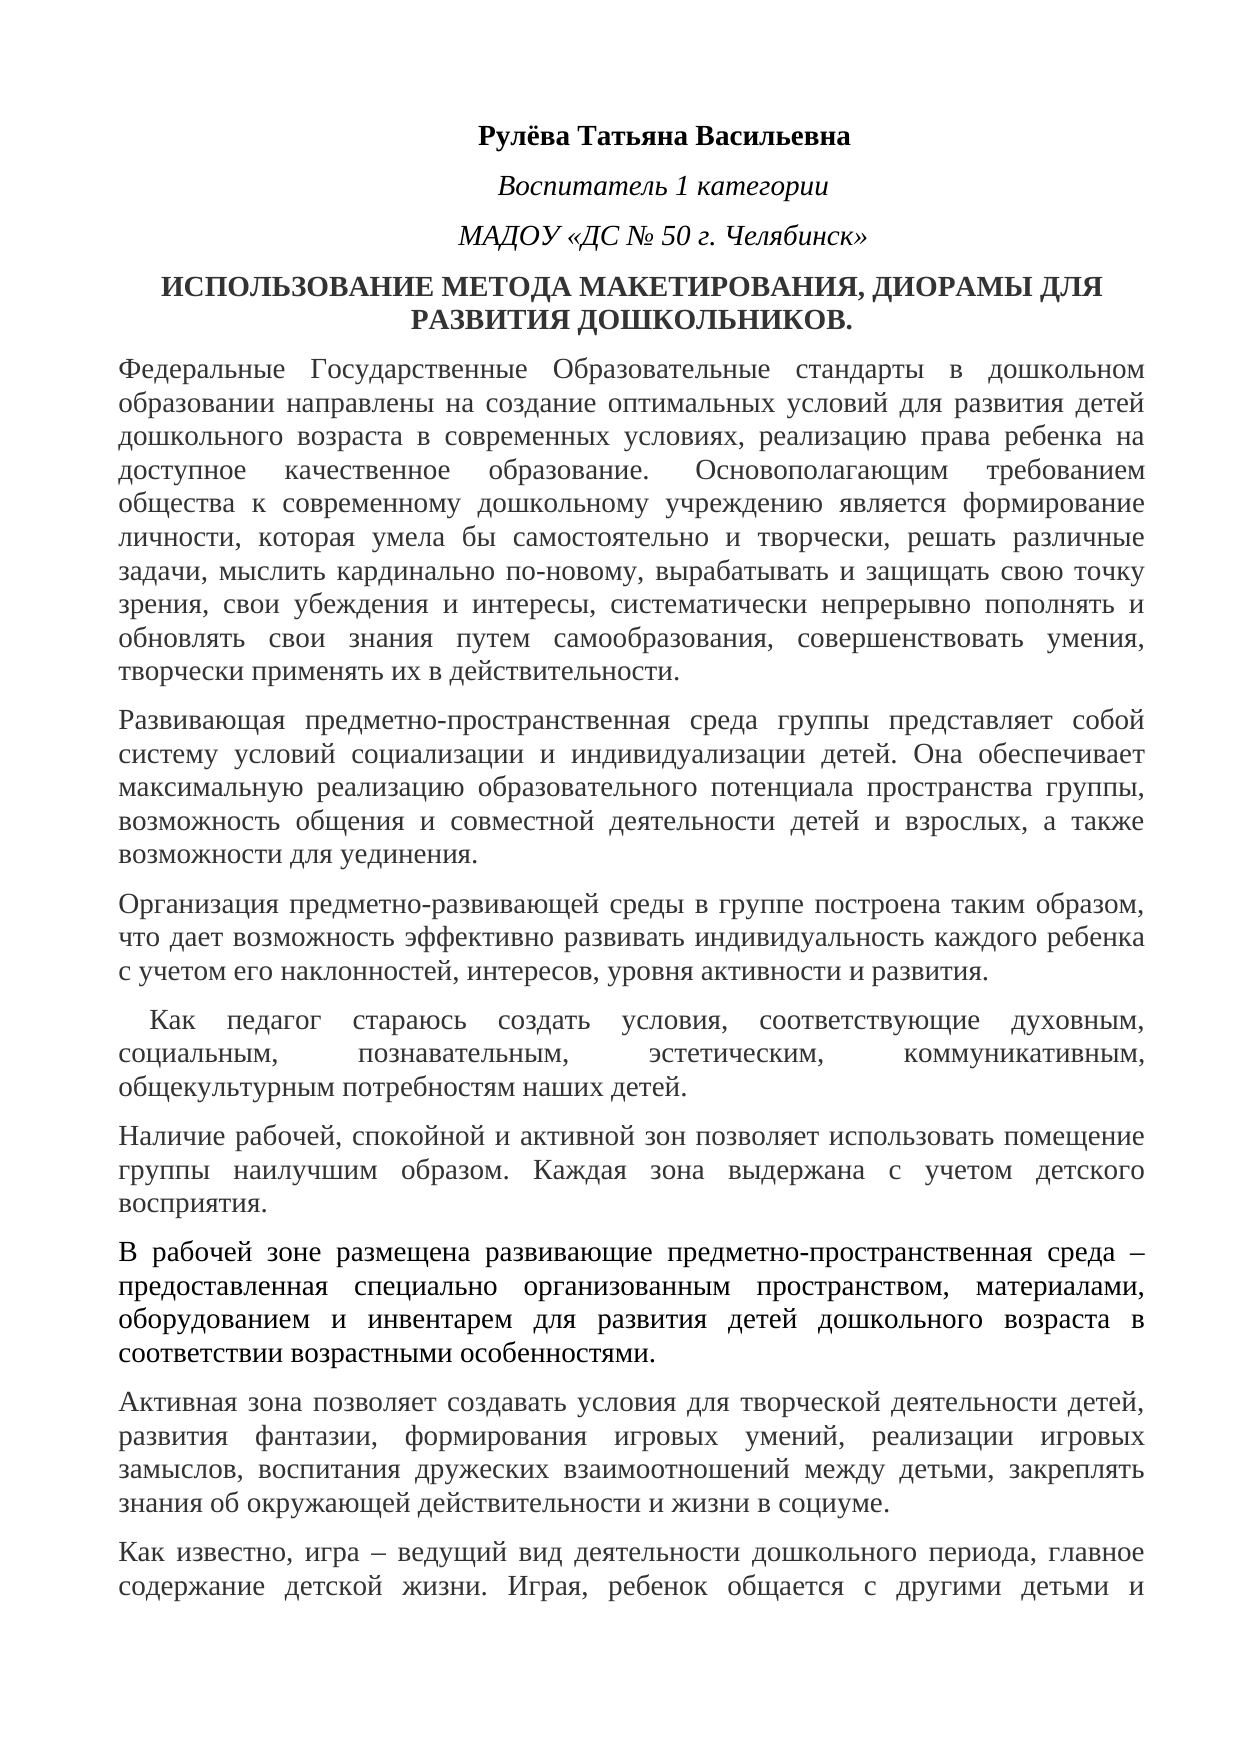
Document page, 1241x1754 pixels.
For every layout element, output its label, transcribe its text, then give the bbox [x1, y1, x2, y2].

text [118, 1534, 1146, 1601]
text В рабочей зоне размещена развивающие предметно-пространственная среда – предоставленная специально организованным пространством, материалами, оборудованием и инвентарем для развития детей дошкольного возраста в соответствии возрастными особенностями. [118, 1234, 1146, 1369]
text Рулёва Татьяна Васильевна [177, 118, 1152, 152]
text ИСПОЛЬЗОВАНИЕ МЕТОДА МАКЕТИРОВАНИЯ, ДИОРАМЫ ДЛЯ РАЗВИТИЯ ДОШКОЛЬНИКОВ. [118, 269, 1146, 336]
text Организация предметно-развивающей среды в группе построена таким образом, что дает возможность эффективно развивать индивидуальность каждого ребенка с учетом его наклонностей, интересов, уровня активности и развития. [118, 886, 1146, 986]
text Как педагог стараюсь создать условия, соответствующие духовным, социальным, познавательным, эстетическим, коммуникативным, общекультурным потребностям наших детей. [118, 1002, 1146, 1103]
text Развивающая предметно-пространственная среда группы представляет собой систему условий социализации и индивидуализации детей. Она обеспечивает максимальную реализацию образовательного потенциала пространства группы, возможность общения и совместной деятельности детей и взрослых, а также возможности для уединения. [118, 702, 1146, 870]
text Наличие рабочей, спокойной и активной зон позволяет использовать помещение группы наилучшим образом. Каждая зона выдержана с учетом детского восприятия. [118, 1118, 1146, 1219]
text МАДОУ «ДС № 50 г. Челябинск» [177, 218, 1152, 252]
text Воспитатель 1 категории [177, 168, 1152, 202]
text Федеральные Государственные Образовательные стандарты в дошкольном образовании направлены на создание оптимальных условий для развития детей дошкольного возраста в современных условиях, реализацию права ребенка на доступное качественное образование. Основополагающим требованием общества к современному дошкольному учреждению является формирование личности, которая умела бы самостоятельно и творчески, решать различные задачи, мыслить кардинально по-новому, вырабатывать и защищать свою точку зрения, свои убеждения и интересы, систематически непрерывно пополнять и обновлять свои знания путем самообразования, совершенствовать умения, творчески применять их в действительности. [118, 351, 1146, 687]
text Активная зона позволяет создавать условия для творческой деятельности детей, развития фантазии, формирования игровых умений, реализации игровых замыслов, воспитания дружеских взаимоотношений между детьми, закреплять знания об окружающей действительности и жизни в социуме. [118, 1384, 1146, 1518]
